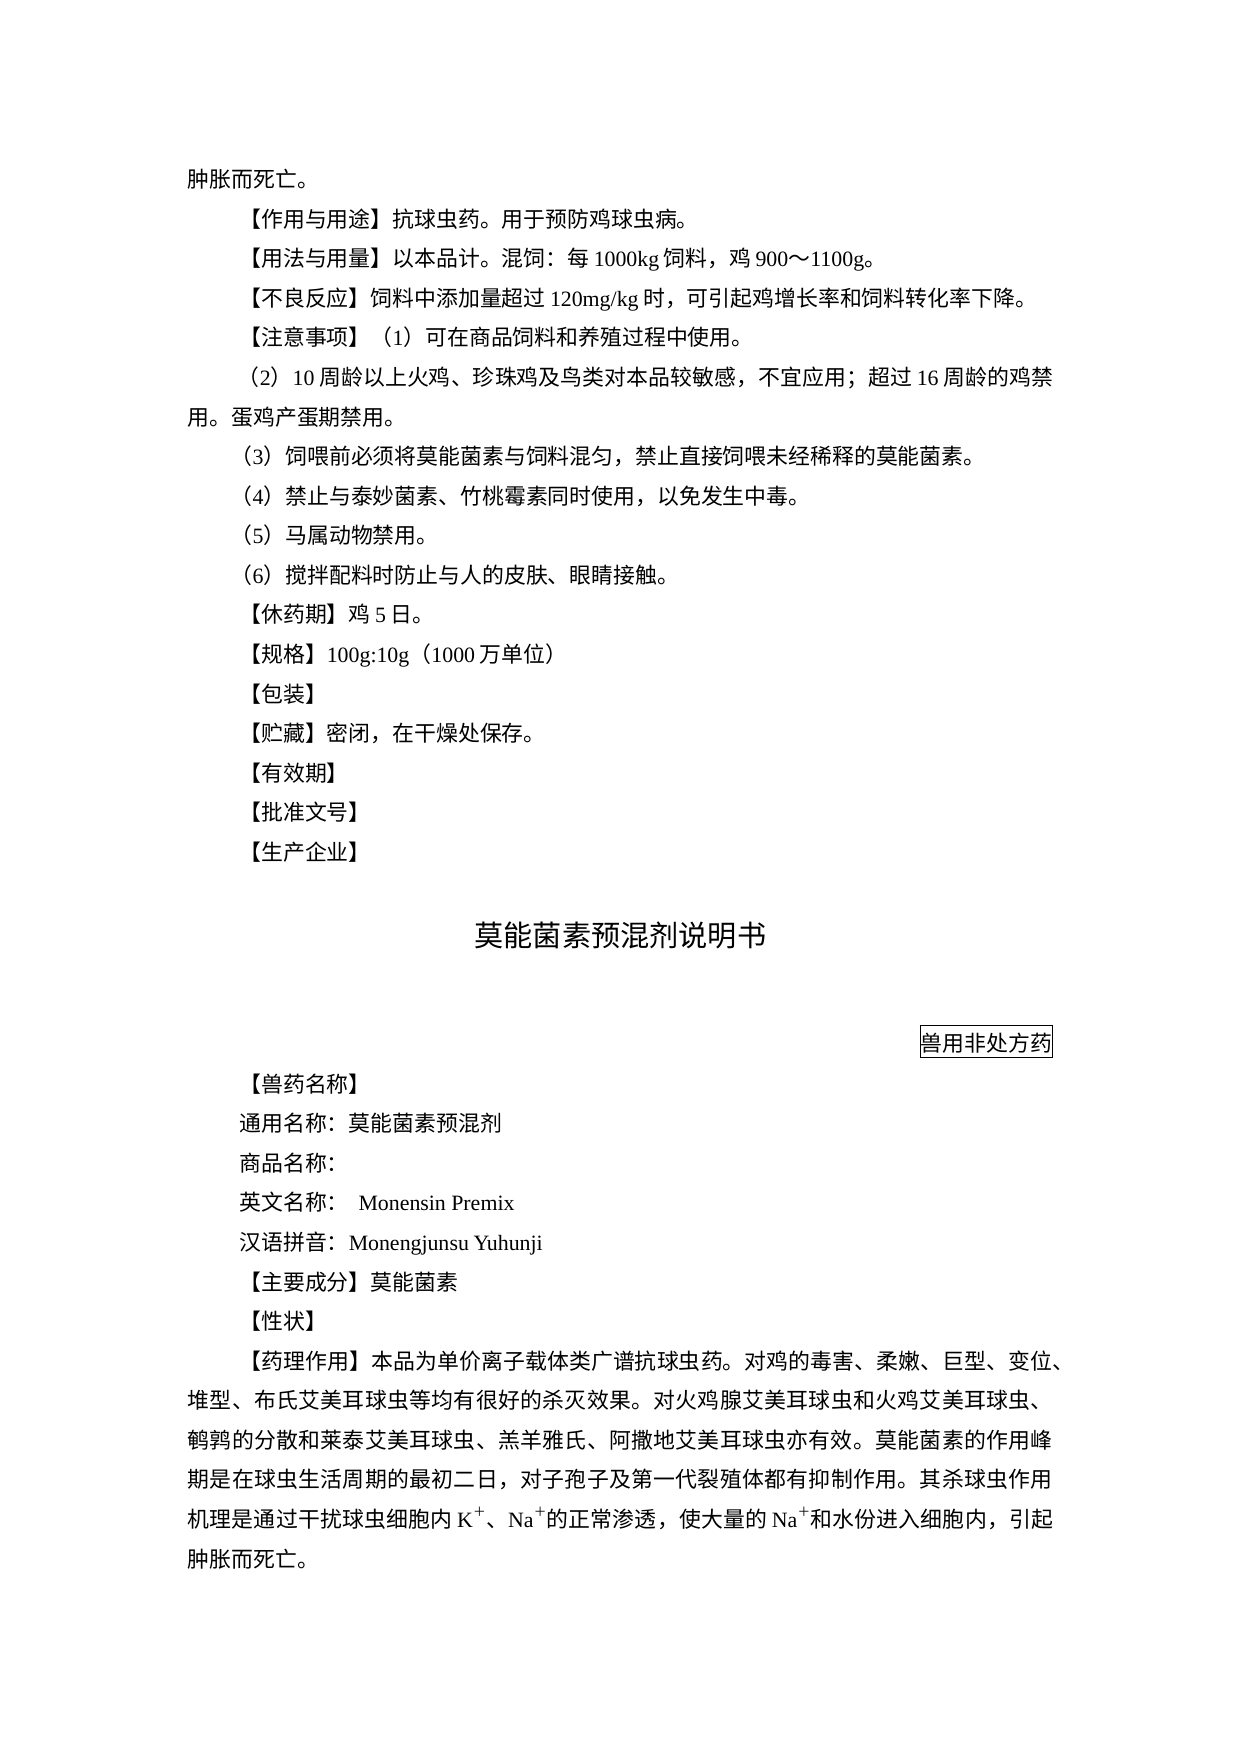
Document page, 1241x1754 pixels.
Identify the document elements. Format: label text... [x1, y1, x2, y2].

text 【用法与用量】以本品计。混饲：每1000kg饲料，鸡900～1100g。 [187, 241, 1053, 273]
text 兽用非处方药 [187, 1024, 1052, 1058]
subtitle 莫能菌素预混剂说明书 [187, 902, 1053, 967]
text （5）马属动物禁用。 [187, 518, 1053, 550]
text 【兽药名称】 [187, 1067, 1053, 1098]
text 【不良反应】饲料中添加量超过120mg/kg时，可引起鸡增长率和饲料转化率下降。 [187, 281, 1053, 312]
text 【批准文号】 [187, 795, 1053, 827]
text （6）搅拌配料时防止与人的皮肤、眼睛接触。 [187, 558, 1053, 589]
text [187, 162, 1053, 194]
text 【主要成分】莫能菌素 [187, 1264, 1053, 1296]
text 商品名称： [187, 1146, 1053, 1177]
text 【贮藏】密闭，在干燥处保存。 [187, 716, 1053, 748]
text 【注意事项】（1）可在商品饲料和养殖过程中使用。 [187, 320, 1053, 352]
text 【有效期】 [187, 756, 1053, 787]
text 【作用与用途】抗球虫药。用于预防鸡球虫病。 [187, 202, 1053, 233]
text （2）10周龄以上火鸡、珍珠鸡及鸟类对本品较敏感，不宜应用；超过16周龄的鸡禁用。蛋鸡产蛋期禁用。 [187, 360, 1053, 431]
text 【休药期】鸡5日。 [187, 597, 1053, 629]
text 【包装】 [187, 677, 1053, 708]
text 英文名称： Monensin Premix [187, 1185, 1053, 1217]
text 【性状】 [187, 1304, 1053, 1336]
text （4）禁止与泰妙菌素、竹桃霉素同时使用，以免发生中毒。 [187, 479, 1053, 510]
text 【规格】100g:10g（1000万单位） [187, 637, 1053, 669]
text 通用名称：莫能菌素预混剂 [187, 1106, 1053, 1138]
text （3）饲喂前必须将莫能菌素与饲料混匀，禁止直接饲喂未经稀释的莫能菌素。 [187, 439, 1053, 471]
text 汉语拼音：Monengjunsu Yuhunji [187, 1225, 1053, 1257]
text 【生产企业】 [187, 835, 1053, 867]
